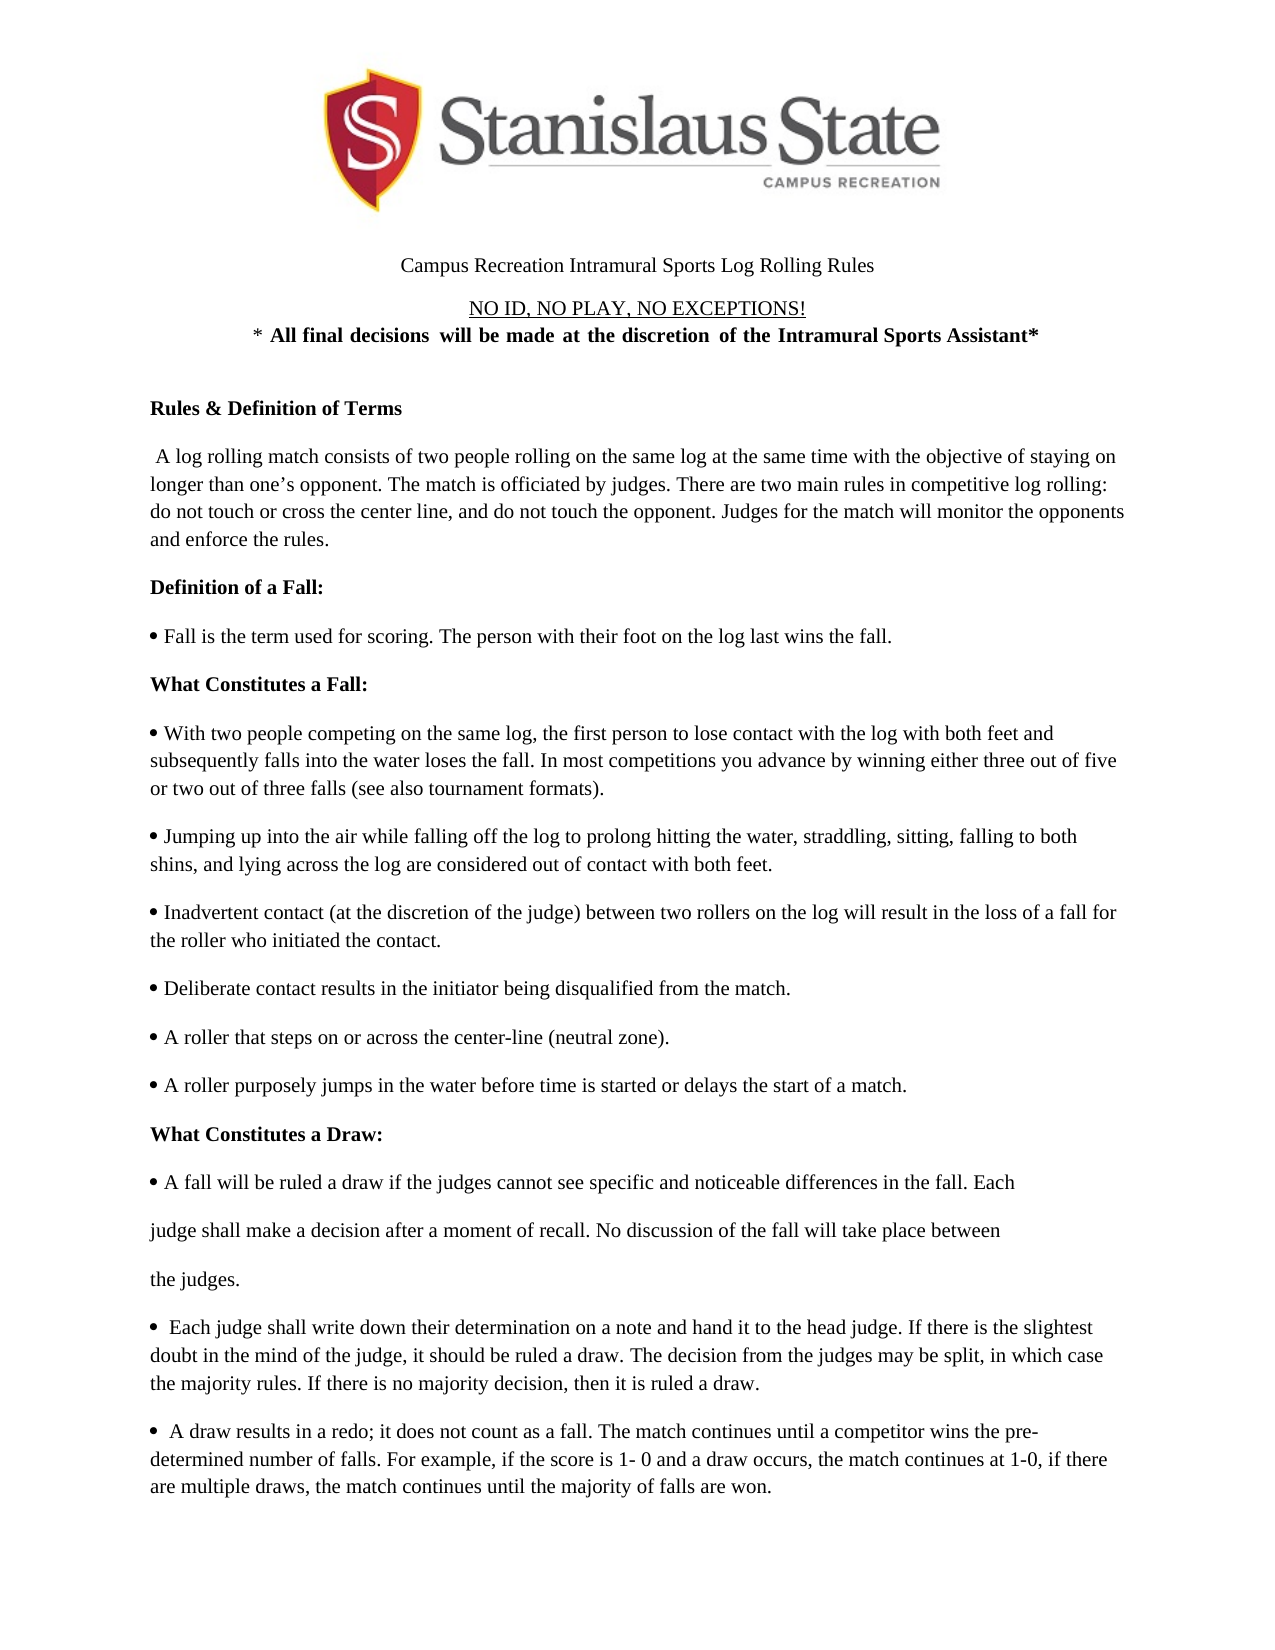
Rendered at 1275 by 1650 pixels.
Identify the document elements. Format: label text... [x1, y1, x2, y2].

text * All final decisions will be made at the discretion of the Intramural Sports Assistant* [164, 323, 1127, 347]
text Deliberate contact results in the initiator being disqualified from the match. [150, 976, 1125, 1000]
text With two people competing on the same log, the first person to lose contact with the log with both feet and subsequently falls into the water loses the fall. In most competitions you advance by winning either three out of five or two out of three falls (see also tournament formats). [150, 721, 1125, 800]
text Campus Recreation Intramural Sports Log Rolling Rules [150, 256, 1125, 277]
text Each judge shall write down their determination on a note and hand it to the head judge. If there is the slightest doubt in the mind of the judge, it should be ruled a draw. The decision from the judges may be split, in which case the majority rules. If there is no majority decision, then it is ruled a draw. [150, 1315, 1125, 1394]
text A fall will be ruled a draw if the judges cannot see specific and noticeable differences in the fall. Each [150, 1170, 1125, 1194]
text A draw results in a redo; it does not count as a fall. The match continues until a competitor wins the pre-determined number of falls. For example, if the score is 1- 0 and a draw occurs, the match continues at 1-0, if there are multiple draws, the match continues until the majority of falls are won. [150, 1419, 1125, 1498]
text judge shall make a decision after a moment of recall. No discussion of the fall will take place between [150, 1218, 1125, 1242]
text Definition of a Fall: [150, 575, 1125, 599]
text Fall is the term used for scoring. The person with their foot on the log last wins the fall. [150, 624, 1125, 648]
text What Constitutes a Fall: [150, 672, 1125, 696]
text A roller that steps on or across the center-line (neutral zone). [150, 1025, 1125, 1049]
text Jumping up into the air while falling off the log to prolong hitting the water, straddling, sitting, falling to both shins, and lying across the log are considered out of contact with both feet. [150, 824, 1125, 876]
text A log rolling match consists of two people rolling on the same log at the same time with the objective of staying on longer than one’s opponent. The match is officiated by judges. There are two main rules in competitive log rolling: do not touch or cross the center line, and do not touch the opponent. Judges for the match will monitor the opponents and enforce the rules. [150, 444, 1125, 551]
text the judges. [150, 1267, 1125, 1291]
text Rules & Definition of Terms [150, 396, 1125, 419]
text A roller purposely jumps in the water before time is started or delays the start of a match. [150, 1073, 1125, 1097]
text NO ID, NO PLAY, NO EXCEPTIONS! [150, 299, 1125, 319]
text Inadvertent contact (at the discretion of the judge) between two rollers on the log will result in the loss of a fall for the roller who initiated the contact. [150, 900, 1125, 952]
text What Constitutes a Draw: [150, 1122, 1125, 1146]
picture [292, 31, 974, 250]
